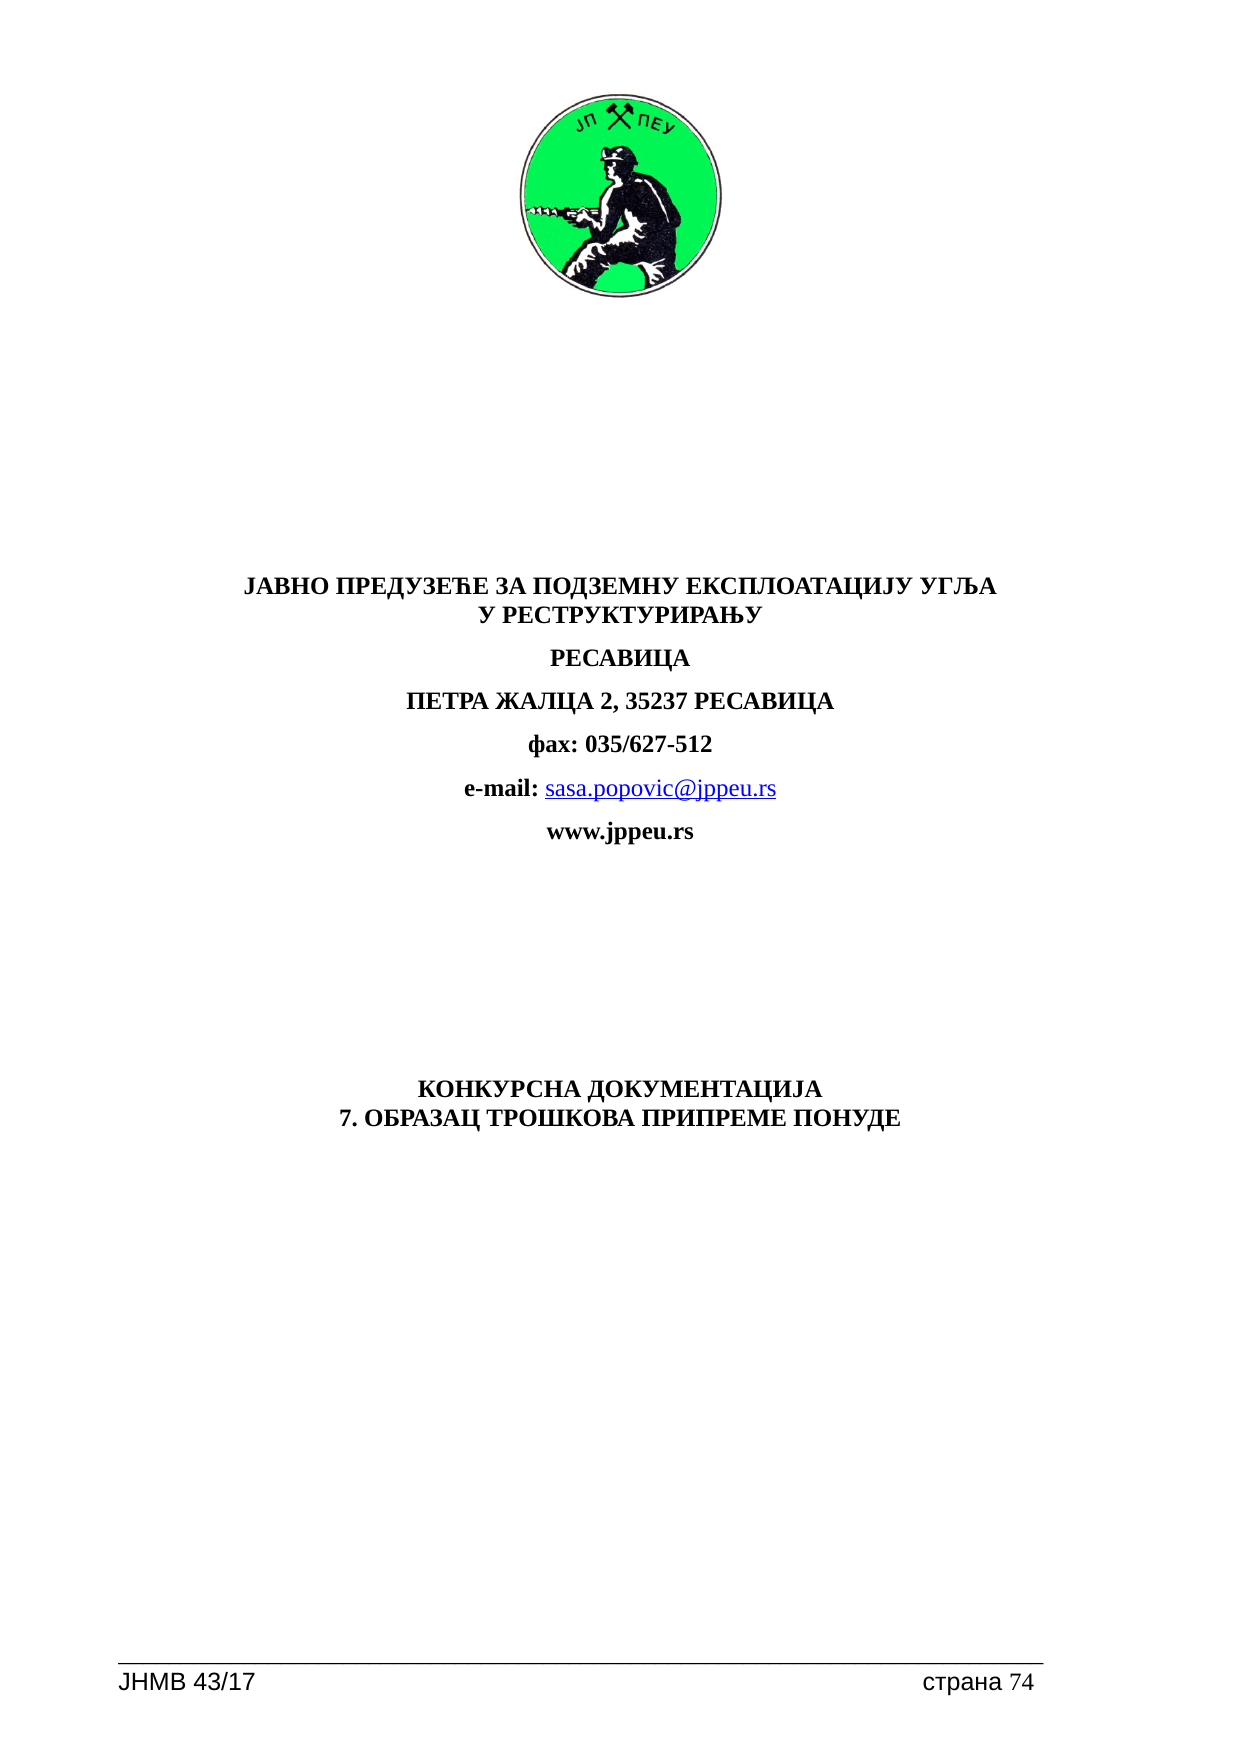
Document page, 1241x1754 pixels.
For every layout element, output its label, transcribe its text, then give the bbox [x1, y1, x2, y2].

text У РЕСТРУКТУРИРАЊУ [118, 600, 1122, 629]
text ПЕТРА ЖАЛЦА 2, 35237 РЕСАВИЦА [118, 686, 1122, 715]
text РЕСАВИЦА [118, 643, 1122, 672]
list 7. ОБРАЗАЦ ТРОШКОВА ПРИПРЕМЕ ПОНУДЕ [118, 1103, 1122, 1132]
picture [518, 92, 723, 299]
text www.jppeu.rs [118, 816, 1122, 844]
text фаx: 035/627-512 [118, 729, 1122, 758]
list КОНКУРСНА ДОКУМЕНТАЦИЈА [118, 1074, 1122, 1103]
text ЈАВНО ПРЕДУЗЕЋЕ ЗА ПОДЗЕМНУ ЕКСПЛОАТАЦИЈУ УГЉА [118, 571, 1122, 600]
text e-mail: sasa.popovic@jppeu.rs [118, 773, 1122, 801]
